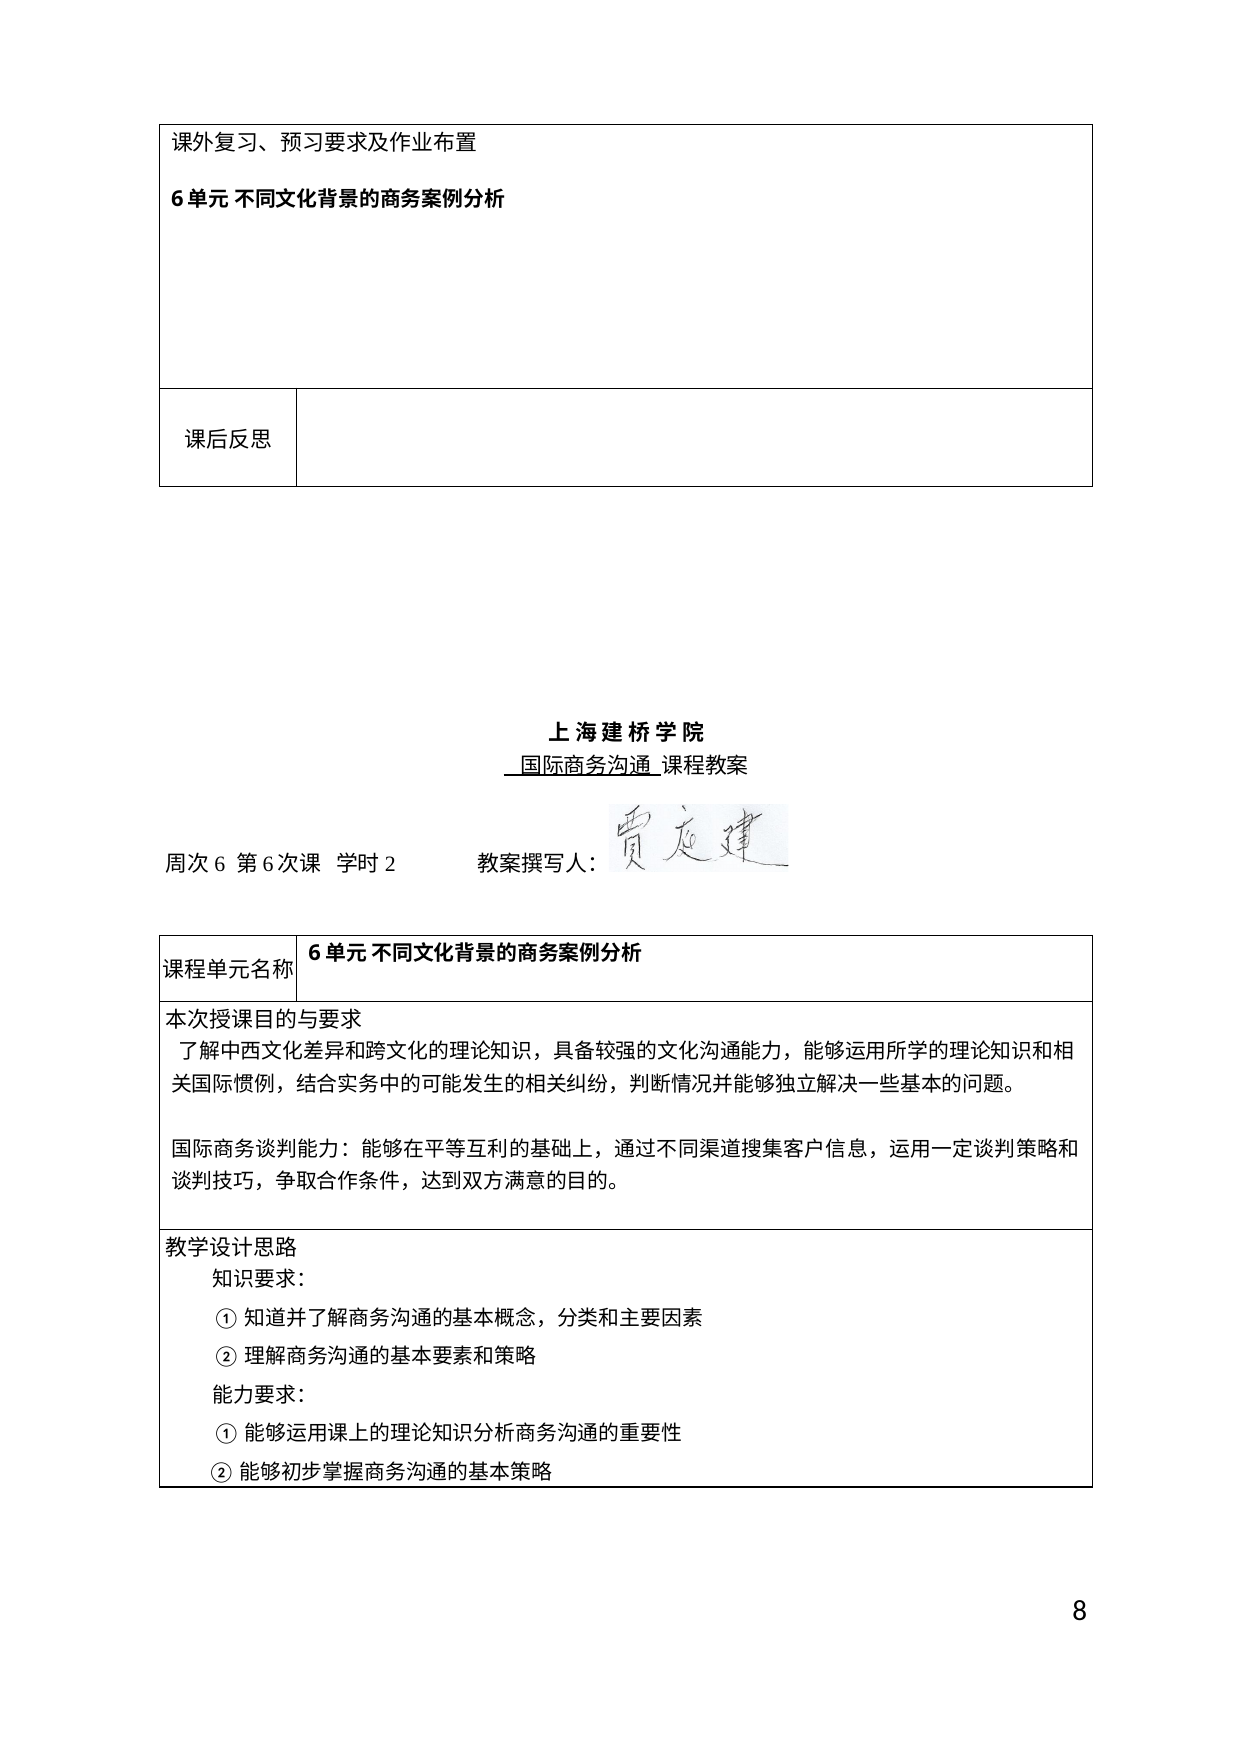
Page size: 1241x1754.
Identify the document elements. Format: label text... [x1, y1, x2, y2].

table_header 6单元 不同文化背景的商务案例分析 [297, 936, 1092, 1001]
table_cell 本次授课目的与要求 了解中西文化差异和跨文化的理论知识，具备较强的文化沟通能力，能够运用所学的理论知识和相 关国际惯例，结合实务中的可能发生的相关纠纷，判断情况并能够独立解决一些基本的问题。 国际商务谈判能力：能够在平等互利的基础上，通过不同渠道搜集客户信息，运用一定谈判策略和谈判技巧，争取合作条件，达到双方满意的目的。 [160, 1002, 1092, 1228]
text 上 海 建 桥 学 院 [165, 715, 1087, 747]
text 国际商务沟通 课程教案 [165, 747, 1087, 780]
text 周次 6 第6次课 学时 2 教案撰写人： [165, 792, 1087, 890]
table_cell [297, 389, 1092, 486]
table_header 课程单元名称 [160, 936, 296, 1001]
table_cell 课外复习、预习要求及作业布置 6单元 不同文化背景的商务案例分析 [160, 125, 1092, 388]
table_cell 教学设计思路 知识要求： ①知道并了解商务沟通的基本概念，分类和主要因素 ②理解商务沟通的基本要素和策略 能力要求： ①能够运用课上的理论知识分析商务沟通的重要性 ②能够初步掌握商务沟通的基本策略 [160, 1230, 1092, 1486]
picture [608, 804, 789, 872]
table_cell 课后反思 [160, 389, 296, 486]
